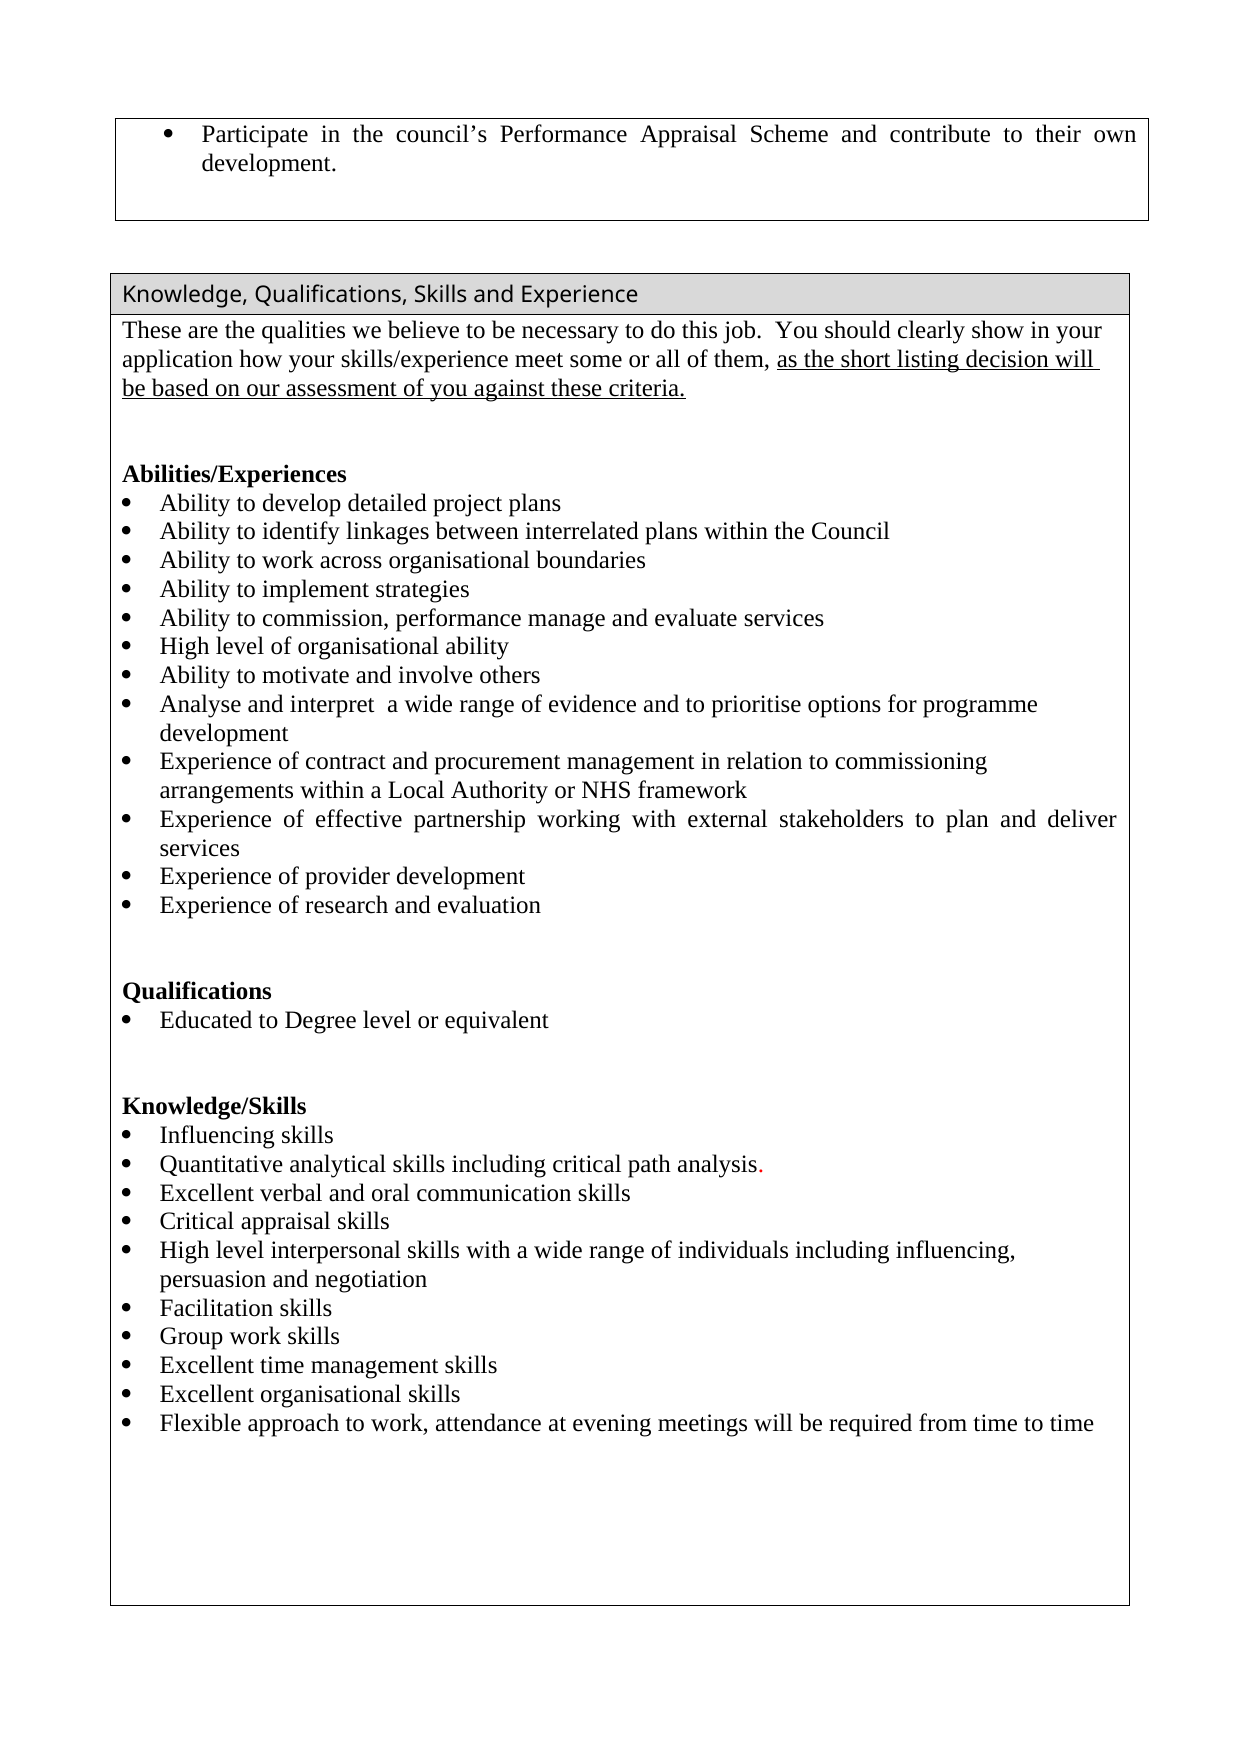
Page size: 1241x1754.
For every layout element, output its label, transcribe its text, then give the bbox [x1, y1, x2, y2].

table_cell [111, 315, 1129, 1605]
table_header Knowledge, Qualifications, Skills and Experience [111, 274, 1129, 314]
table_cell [116, 119, 1148, 220]
